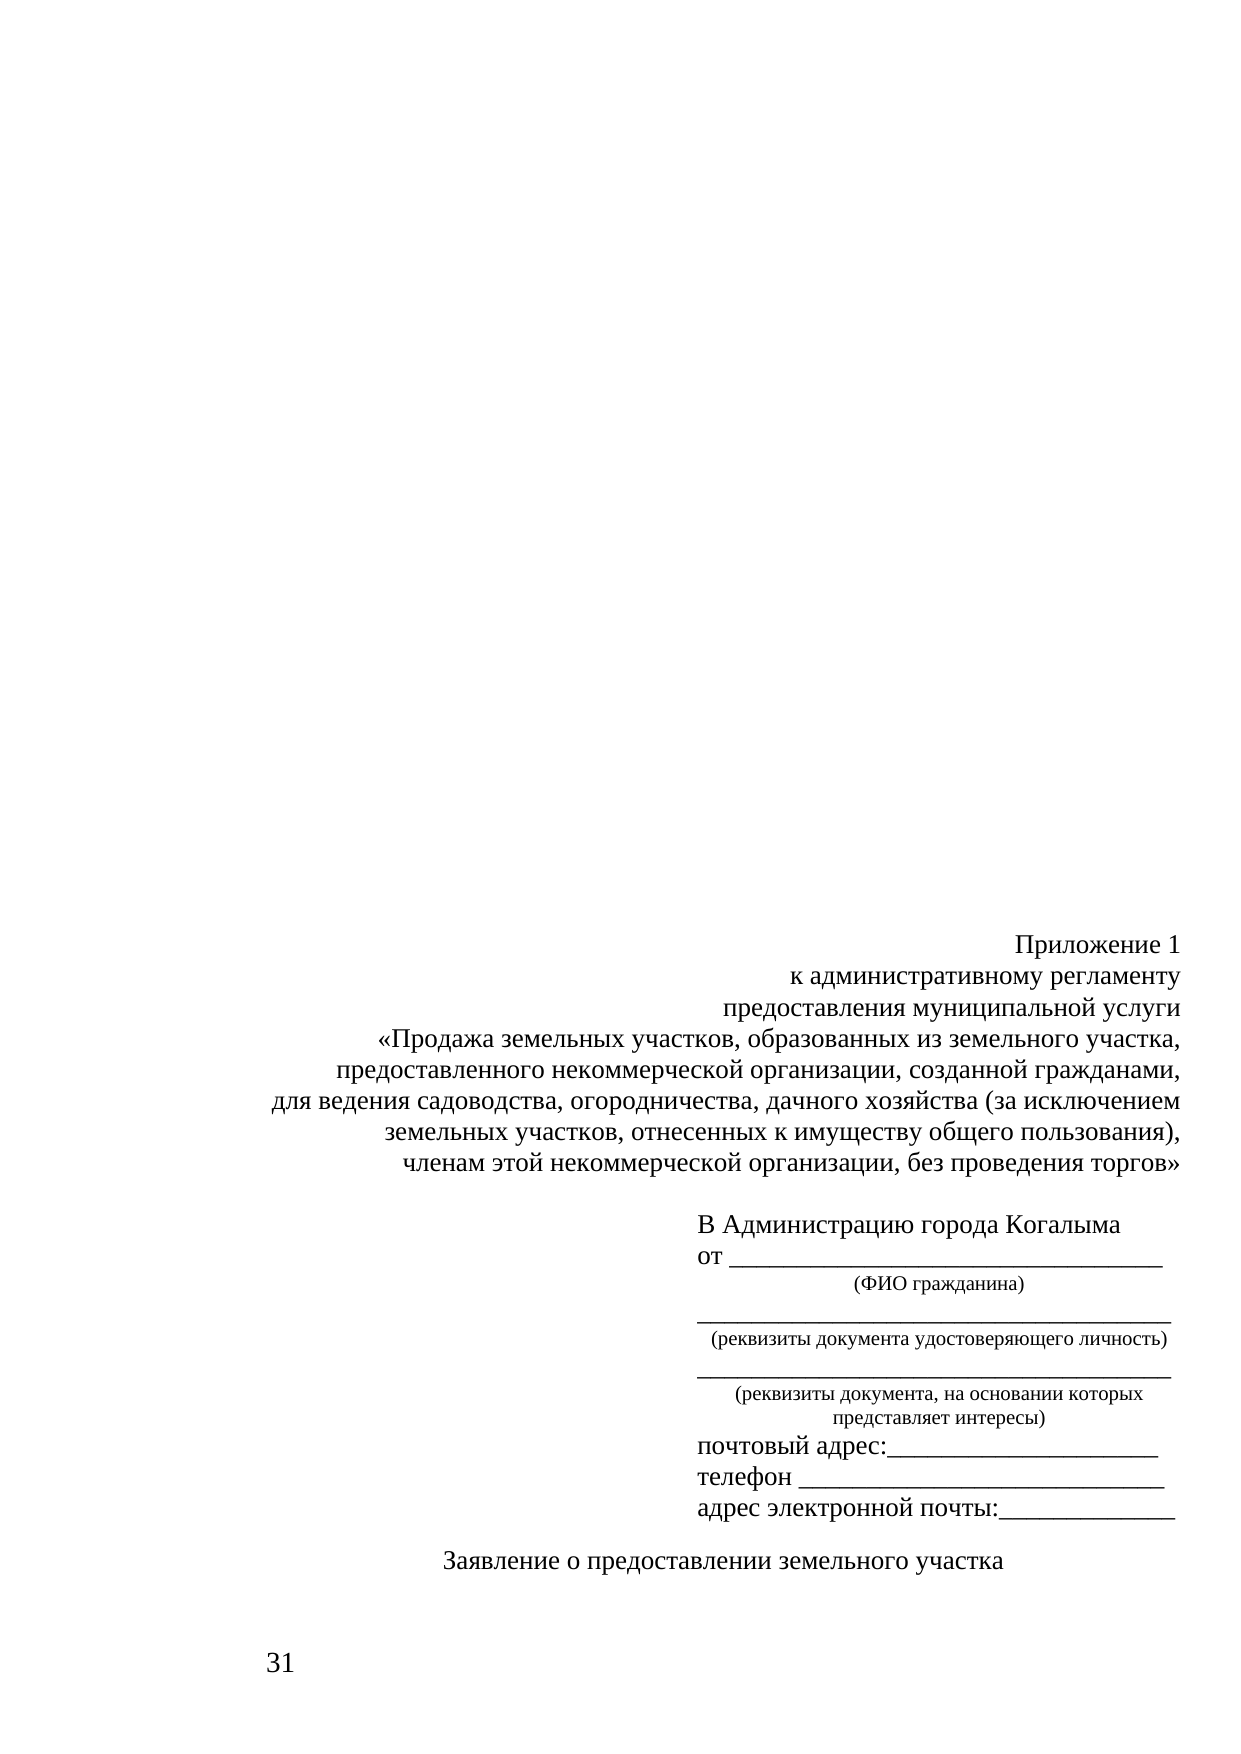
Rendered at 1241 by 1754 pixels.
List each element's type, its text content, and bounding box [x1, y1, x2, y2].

text предоставления муниципальной услуги [266, 991, 1181, 1022]
text ___________________________________ [697, 1294, 1181, 1326]
text от ________________________________ [697, 1239, 1181, 1271]
text «Продажа земельных участков, образованных из земельного участка, [266, 1022, 1181, 1053]
text членам этой некоммерческой организации, без проведения торгов» [266, 1146, 1181, 1177]
text В Администрацию города Когалыма [697, 1208, 1181, 1239]
text (реквизиты документа удостоверяющего личность) [697, 1326, 1181, 1350]
text Заявление о предоставлении земельного участка [266, 1544, 1181, 1575]
text земельных участков, отнесенных к имуществу общего пользования), [266, 1115, 1181, 1146]
text к административному регламенту [266, 959, 1181, 991]
text Приложение 1 [266, 928, 1181, 959]
text адрес электронной почты:_____________ [697, 1491, 1181, 1522]
text предоставленного некоммерческой организации, созданной гражданами, [266, 1053, 1181, 1084]
text почтовый адрес:____________________ [697, 1429, 1181, 1460]
text для ведения садоводства, огородничества, дачного хозяйства (за исключением [266, 1084, 1181, 1115]
text (ФИО гражданина) [697, 1271, 1181, 1294]
text (реквизиты документа, на основании которых представляет интересы) [697, 1381, 1181, 1429]
text ___________________________________ [697, 1350, 1181, 1381]
text телефон ___________________________ [697, 1460, 1181, 1491]
